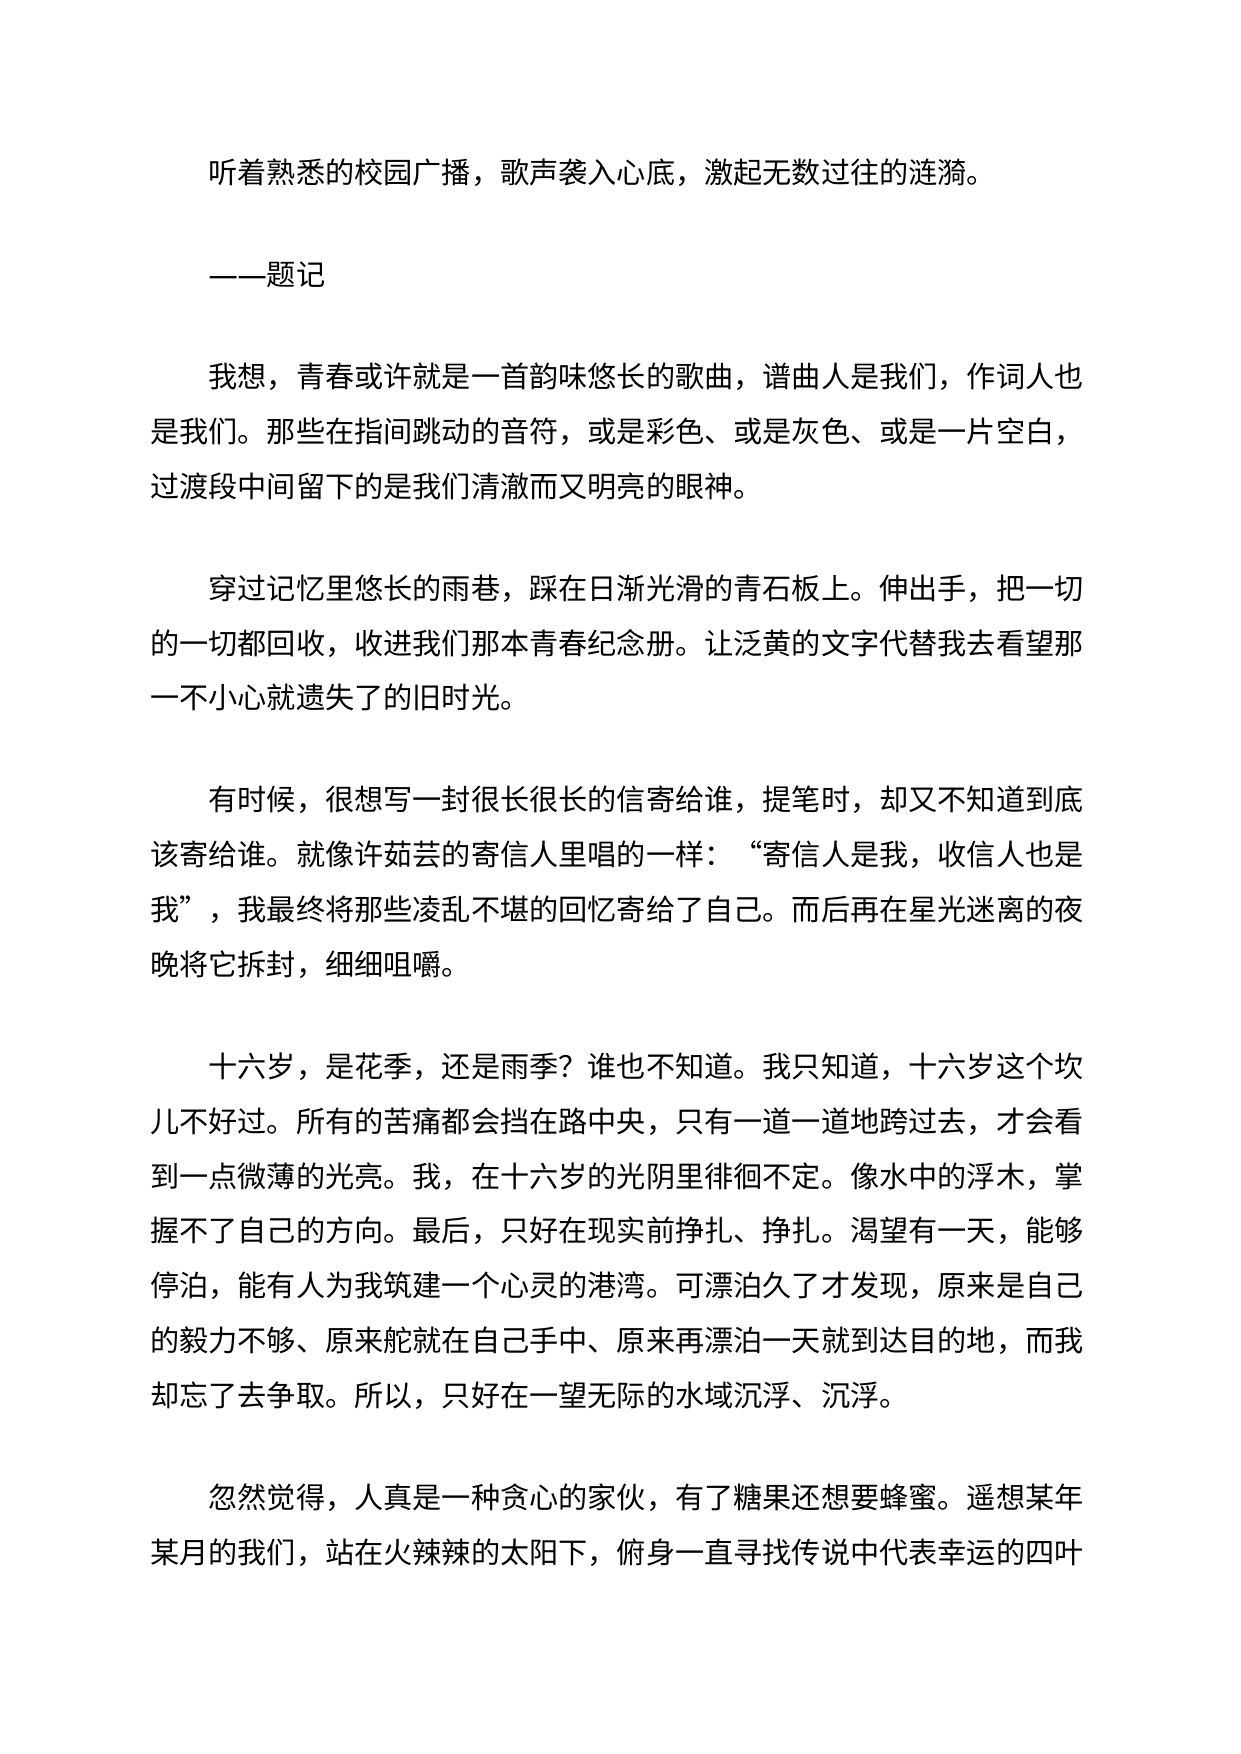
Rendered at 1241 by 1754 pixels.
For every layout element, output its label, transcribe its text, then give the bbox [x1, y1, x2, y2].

text 我想，青春或许就是一首韵味悠长的歌曲，谱曲人是我们，作词人也是我们。那些在指间跳动的音符，或是彩色、或是灰色、或是一片空白，过渡段中间留下的是我们清澈而又明亮的眼神。 [150, 354, 1090, 506]
text 穿过记忆里悠长的雨巷，踩在日渐光滑的青石板上。伸出手，把一切的一切都回收，收进我们那本青春纪念册。让泛黄的文字代替我去看望那一不小心就遗失了的旧时光。 [150, 565, 1090, 717]
text 十六岁，是花季，还是雨季？谁也不知道。我只知道，十六岁这个坎儿不好过。所有的苦痛都会挡在路中央，只有一道一道地跨过去，才会看到一点微薄的光亮。我，在十六岁的光阴里徘徊不定。像水中的浮木，掌握不了自己的方向。最后，只好在现实前挣扎、挣扎。渴望有一天，能够停泊，能有人为我筑建一个心灵的港湾。可漂泊久了才发现，原来是自己的毅力不够、原来舵就在自己手中、原来再漂泊一天就到达目的地，而我却忘了去争取。所以，只好在一望无际的水域沉浮、沉浮。 [150, 1043, 1090, 1415]
text 听着熟悉的校园广播，歌声袭入心底，激起无数过往的涟漪。 [150, 150, 1090, 192]
text ——题记 [150, 252, 1090, 294]
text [150, 1474, 1090, 1572]
text 有时候，很想写一封很长很长的信寄给谁，提笔时，却又不知道到底该寄给谁。就像许茹芸的寄信人里唱的一样：“寄信人是我，收信人也是我”，我最终将那些凌乱不堪的回忆寄给了自己。而后再在星光迷离的夜晚将它拆封，细细咀嚼。 [150, 777, 1090, 984]
